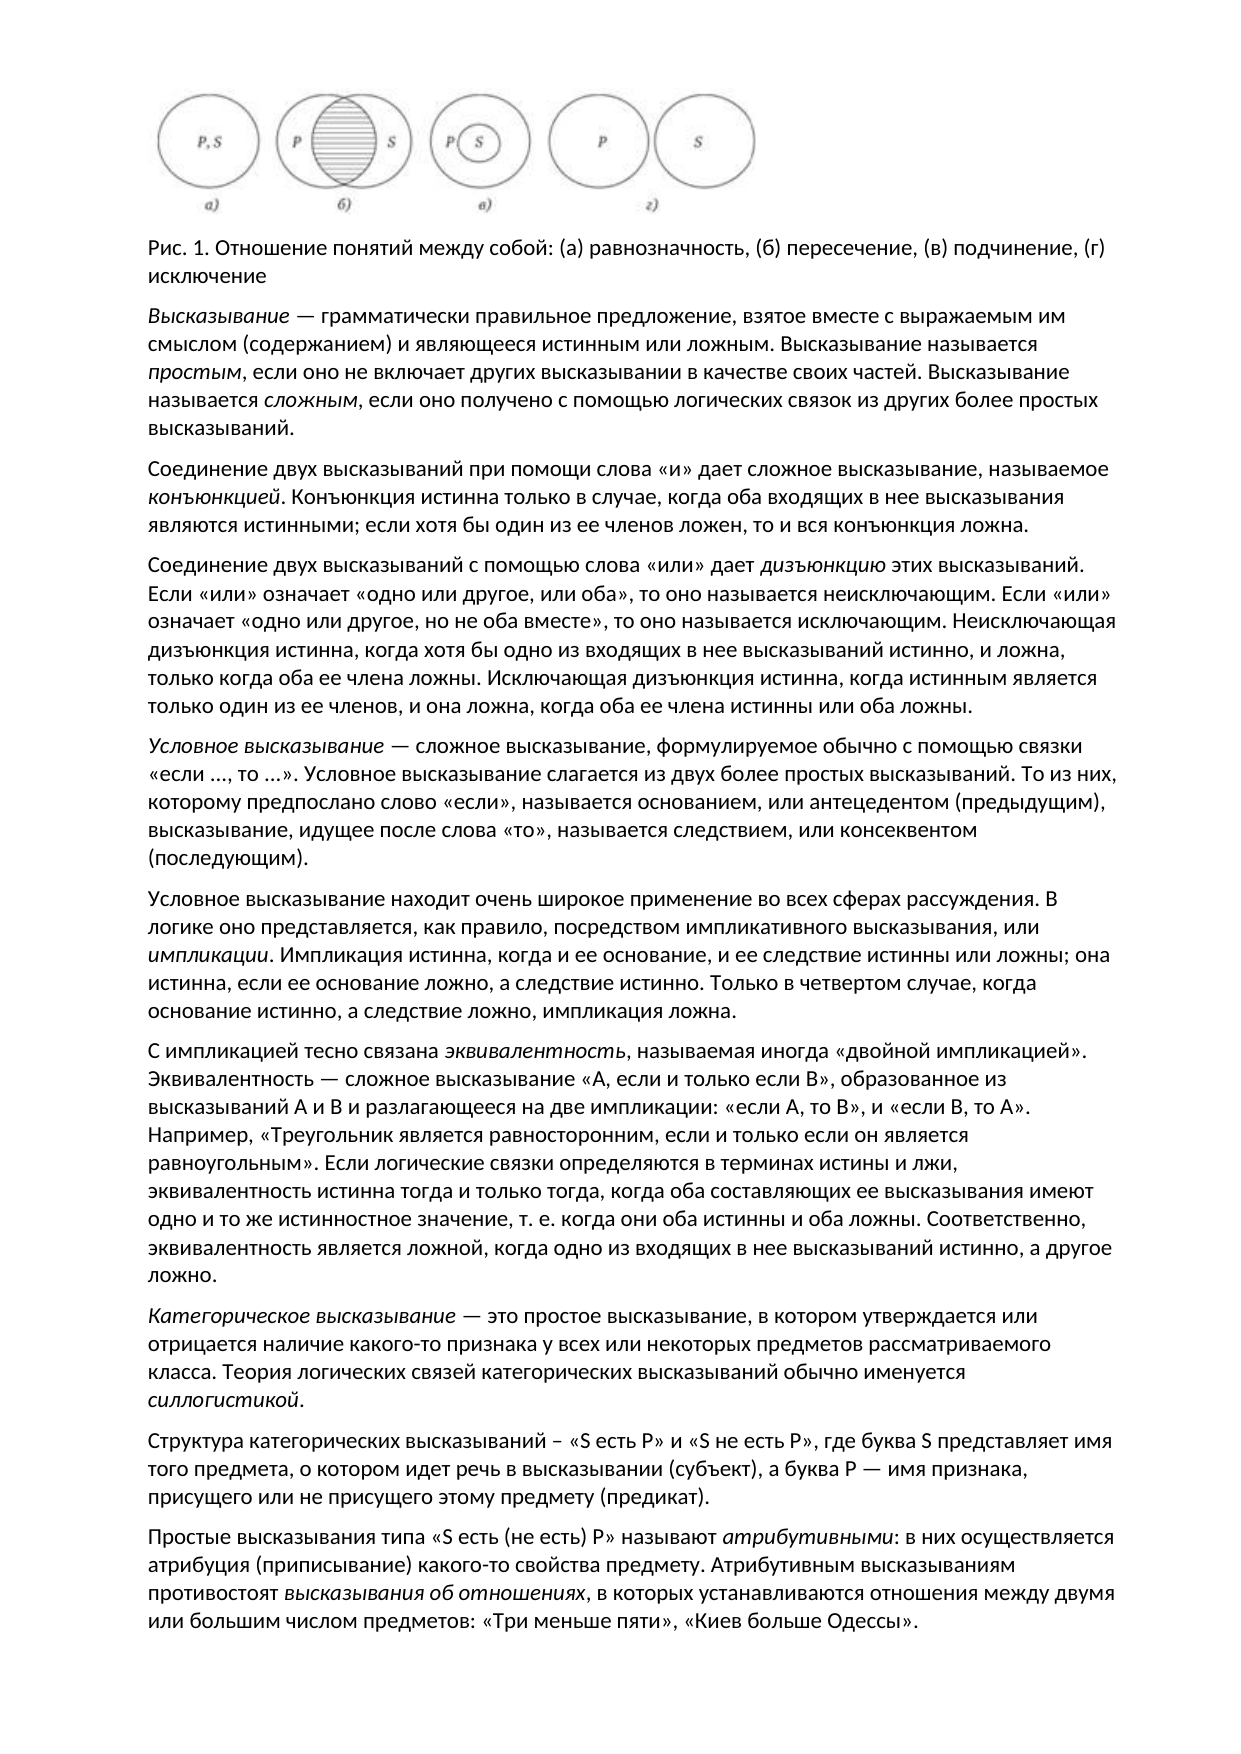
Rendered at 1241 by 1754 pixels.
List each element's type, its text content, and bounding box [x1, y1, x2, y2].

text Условное высказывание — сложное высказывание, формулируемое обычно с помощью связки «если ..., то ...». Условное высказывание слагается из двух более простых высказываний. То из них, которому предпослано слово «если», называется основанием, или антецедентом (предыдущим), высказывание, идущее после слова «то», называется следствием, или консеквентом (последующим). [148, 731, 1122, 871]
text Соединение двух высказываний с помощью слова «или» дает дизъюнкцию этих высказываний. Если «или» означает «одно или другое, или оба», то оно называется неисключающим. Если «или» означает «одно или другое, но не оба вместе», то оно называется исключающим. Неисключающая дизъюнкция истинна, когда хотя бы одно из входящих в нее высказываний истинно, и ложна, только когда оба ее члена ложны. Исключающая дизъюнкция истинна, когда истинным является только один из ее членов, и она ложна, когда оба ее члена истинны или оба ложны. [148, 551, 1122, 719]
text Структура категорических высказываний – «S есть Р» и «S не есть Р», где буква S представляет имя того предмета, о котором идет речь в высказывании (субъект), а буква Р — имя признака, присущего или не присущего этому предмету (предикат). [148, 1426, 1122, 1510]
text Рис. 1. Отношение понятий между собой: (а) равнозначность, (б) пересечение, (в) подчинение, (г) исключение [148, 233, 1122, 289]
text Соединение двух высказываний при помощи слова «и» дает сложное высказывание, называемое конъюнкцией. Конъюнкция истинна только в случае, когда оба входящих в нее высказывания являются истинными; если хотя бы один из ее членов ложен, то и вся конъюнкция ложна. [148, 454, 1122, 538]
text Категорическое высказывание — это простое высказывание, в котором утверждается или отрицается наличие какого-то признака у всех или некоторых предметов рассматриваемого класса. Теория логических связей категорических высказываний обычно именуется силлогистикой. [148, 1301, 1122, 1413]
text Высказывание — грамматически правильное предложение, взятое вместе с выражаемым им смыслом (содержанием) и являющееся истинным или ложным. Высказывание называется простым, если оно не включает других высказывании в качестве своих частей. Высказывание называется сложным, если оно получено с помощью логических связок из других более простых высказываний. [148, 301, 1122, 442]
text С импликацией тесно связана эквивалентность, называемая иногда «двойной импликацией». Эквивалентность — сложное высказывание «А, если и только если В», образованное из высказываний А и В и разлагающееся на две импликации: «если А, то В», и «если В, то А». Например, «Треугольник является равносторонним, если и только если он является равноугольным». Если логические связки определяются в терминах истины и лжи, эквивалентность истинна тогда и только тогда, когда оба составляющих ее высказывания имеют одно и то же истинностное значение, т. е. когда они оба истинны и оба ложны. Соответственно, эквивалентность является ложной, когда одно из входящих в нее высказываний истинно, а другое ложно. [148, 1036, 1122, 1289]
text Простые высказывания типа «S есть (не есть) Р» называют атрибутивными: в них осуществляется атрибуция (приписывание) какого-то свойства предмету. Атрибутивным высказываниям противостоят высказывания об отношениях, в которых устанавливаются отношения между двумя или большим числом предметов: «Три меньше пяти», «Киев больше Одессы». [148, 1522, 1122, 1634]
picture [147, 88, 756, 221]
text Условное высказывание находит очень широкое применение во всех сферах рассуждения. В логике оно представляется, как правило, посредством импликативного высказывания, или импликации. Импликация истинна, когда и ее основание, и ее следствие истинны или ложны; она истинна, если ее основание ложно, а следствие истинно. Только в четвертом случае, когда основание истинно, а следствие ложно, импликация ложна. [148, 884, 1122, 1024]
